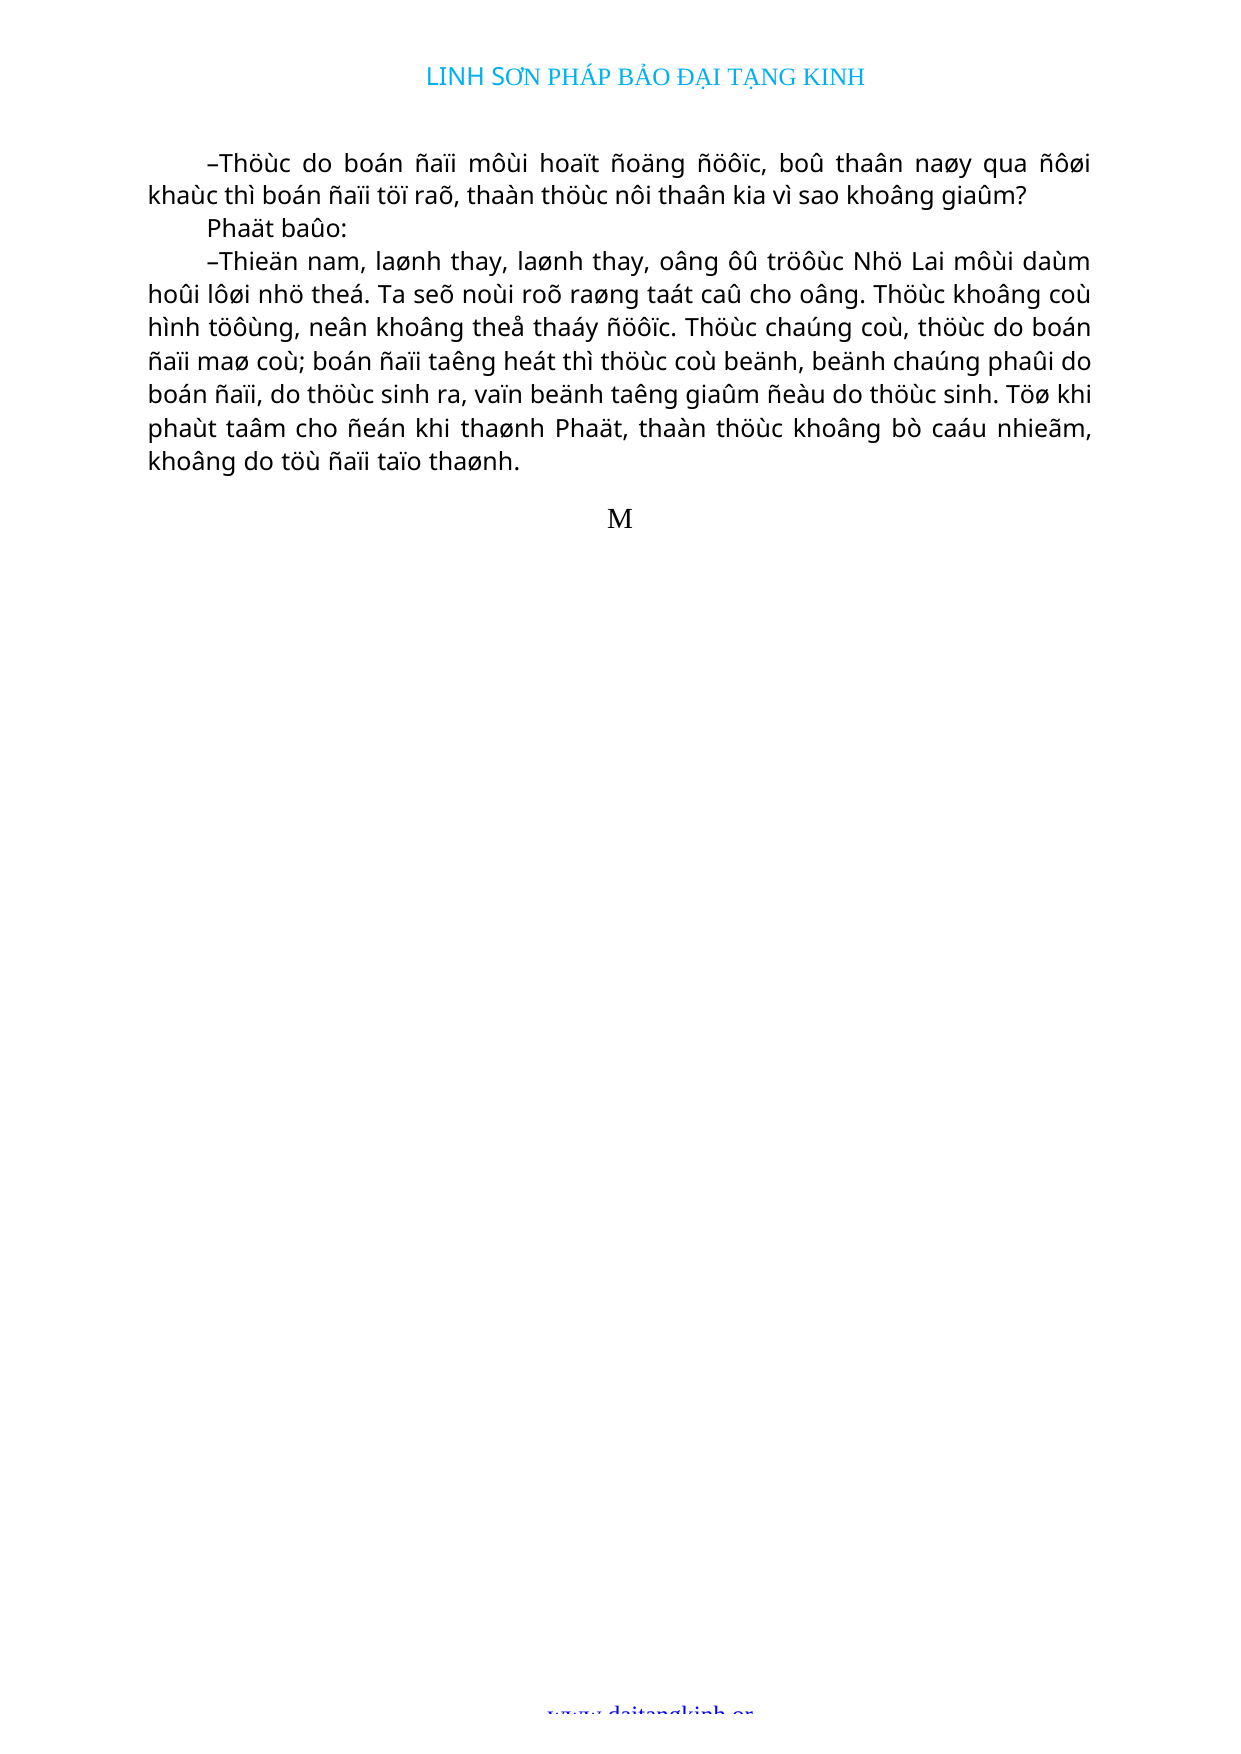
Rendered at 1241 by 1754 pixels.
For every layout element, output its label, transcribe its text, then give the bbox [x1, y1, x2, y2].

text Phaät baûo: [206, 212, 1105, 243]
text M [135, 501, 1104, 534]
text –Thieän nam, laønh thay, laønh thay, oâng ôû tröôùc Nhö Lai môùi daùm hoûi lôøi nhö theá. Ta seõ noùi roõ raøng taát caû cho oâng. Thöùc khoâng coù hình töôùng, neân khoâng theå thaáy ñöôïc. Thöùc chaúng coù, thöùc do boán ñaïi maø coù; boán ñaïi taêng heát thì thöùc coù beänh, beänh chaúng phaûi do boán ñaïi, do thöùc sinh ra, vaïn beänh taêng giaûm ñeàu do thöùc sinh. Töø khi phaùt taâm cho ñeán khi thaønh Phaät, thaàn thöùc khoâng bò caáu nhieãm, khoâng do töù ñaïi taïo thaønh. [147, 244, 1093, 478]
text –Thöùc do boán ñaïi môùi hoaït ñoäng ñöôïc, boû thaân naøy qua ñôøi khaùc thì boán ñaïi töï raõ, thaàn thöùc nôi thaân kia vì sao khoâng giaûm? [147, 145, 1093, 212]
